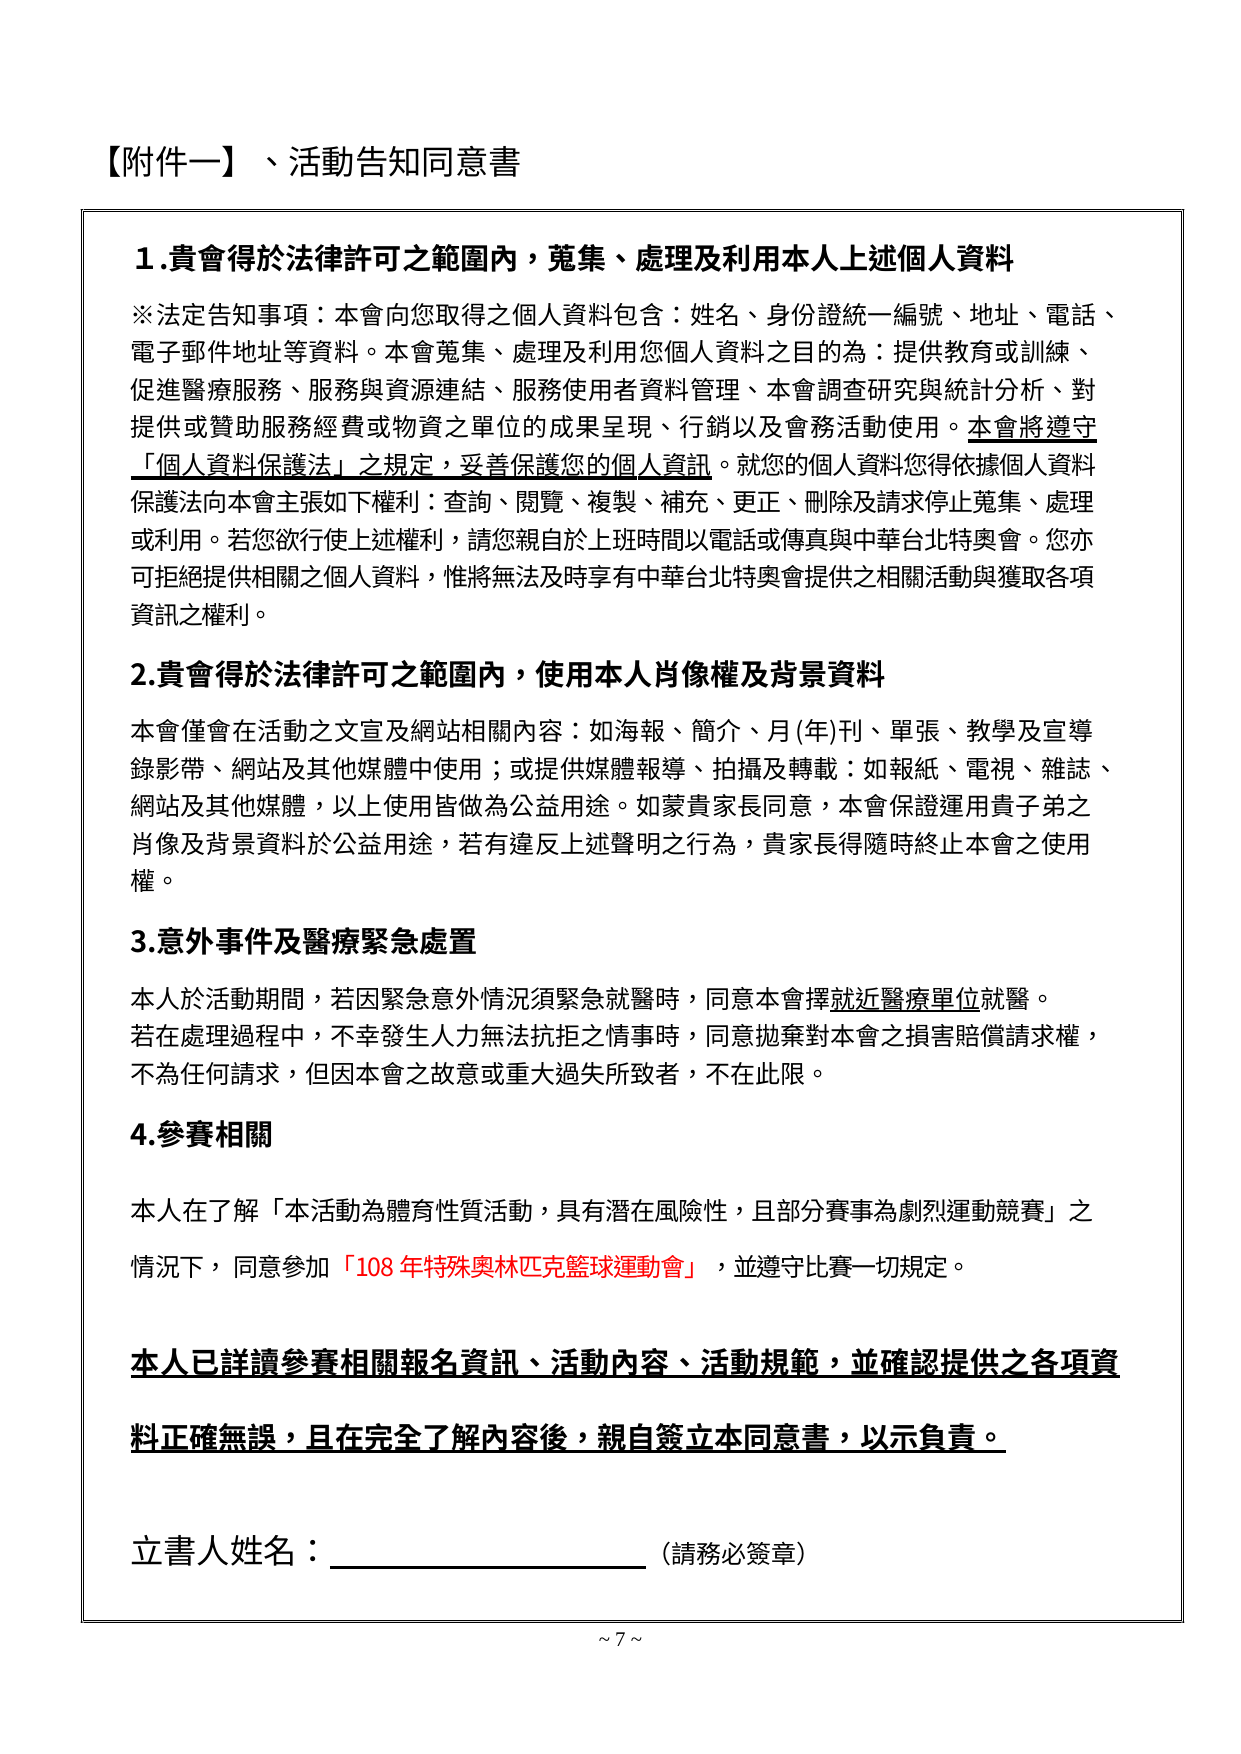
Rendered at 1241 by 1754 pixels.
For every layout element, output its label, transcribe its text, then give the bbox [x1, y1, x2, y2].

text １.貴會得於法律許可之範圍內，蒐集、處理及利用本人上述個人資料 [130, 219, 1122, 294]
text 【附件一】、活動告知同意書 [88, 122, 1122, 197]
text 本人在了解「本活動為體育性質活動，具有潛在風險性，且部分賽事為劇烈運動競賽」之情況下， 同意參加「108年特殊奧林匹克籃球運動會」，並遵守比賽一切規定。 [131, 1172, 1102, 1284]
text 2.貴會得於法律許可之範圍內，使用本人肖像權及背景資料 [130, 635, 1122, 710]
text 本會僅會在活動之文宣及網站相關內容：如海報、簡介、月(年)刊、單張、教學及宣導錄影帶、網站及其他媒體中使用；或提供媒體報導、拍攝及轉載：如報紙、電視、雜誌、網站及其他媒體，以上使用皆做為公益用途。如蒙貴家長同意，本會保證運用貴子弟之肖像及背景資料於公益用途，若有違反上述聲明之行為，貴家長得隨時終止本會之使用權。 [130, 711, 1094, 899]
text 若在處理過程中，不幸發生人力無法抗拒之情事時，同意拋棄對本會之損害賠償請求權，不為任何請求，但因本會之故意或重大過失所致者，不在此限。 [130, 1016, 1094, 1091]
text 立書人姓名： （請務必簽章） [130, 1512, 1122, 1587]
text ※法定告知事項：本會向您取得之個人資料包含：姓名、身份證統一編號、地址、電話、電子郵件地址等資料。本會蒐集、處理及利用您個人資料之目的為：提供教育或訓練、促進醫療服務、服務與資源連結、服務使用者資料管理、本會調查研究與統計分析、對提供或贊助服務經費或物資之單位的成果呈現、行銷以及會務活動使用。本會將遵守「個人資料保護法」之規定，妥善保護您的個人資訊。就您的個人資料您得依據個人資料保護法向本會主張如下權利：查詢、閱覽、複製、補充、更正、刪除及請求停止蒐集、處理或利用。若您欲行使上述權利，請您親自於上班時間以電話或傳真與中華台北特奧會。您亦可拒絕提供相關之個人資料，惟將無法及時享有中華台北特奧會提供之相關活動與獲取各項資訊之權利。 [131, 295, 1097, 632]
text 本人於活動期間，若因緊急意外情況須緊急就醫時，同意本會擇就近醫療單位就醫。 [130, 978, 1094, 1016]
text 本人已詳讀參賽相關報名資訊、活動內容、活動規範，並確認提供之各項資料正確無誤，且在完全了解內容後，親自簽立本同意書，以示負責。 [131, 1323, 1122, 1473]
text 4.參賽相關 [130, 1096, 1122, 1171]
text 3.意外事件及醫療緊急處置 [130, 903, 1122, 978]
